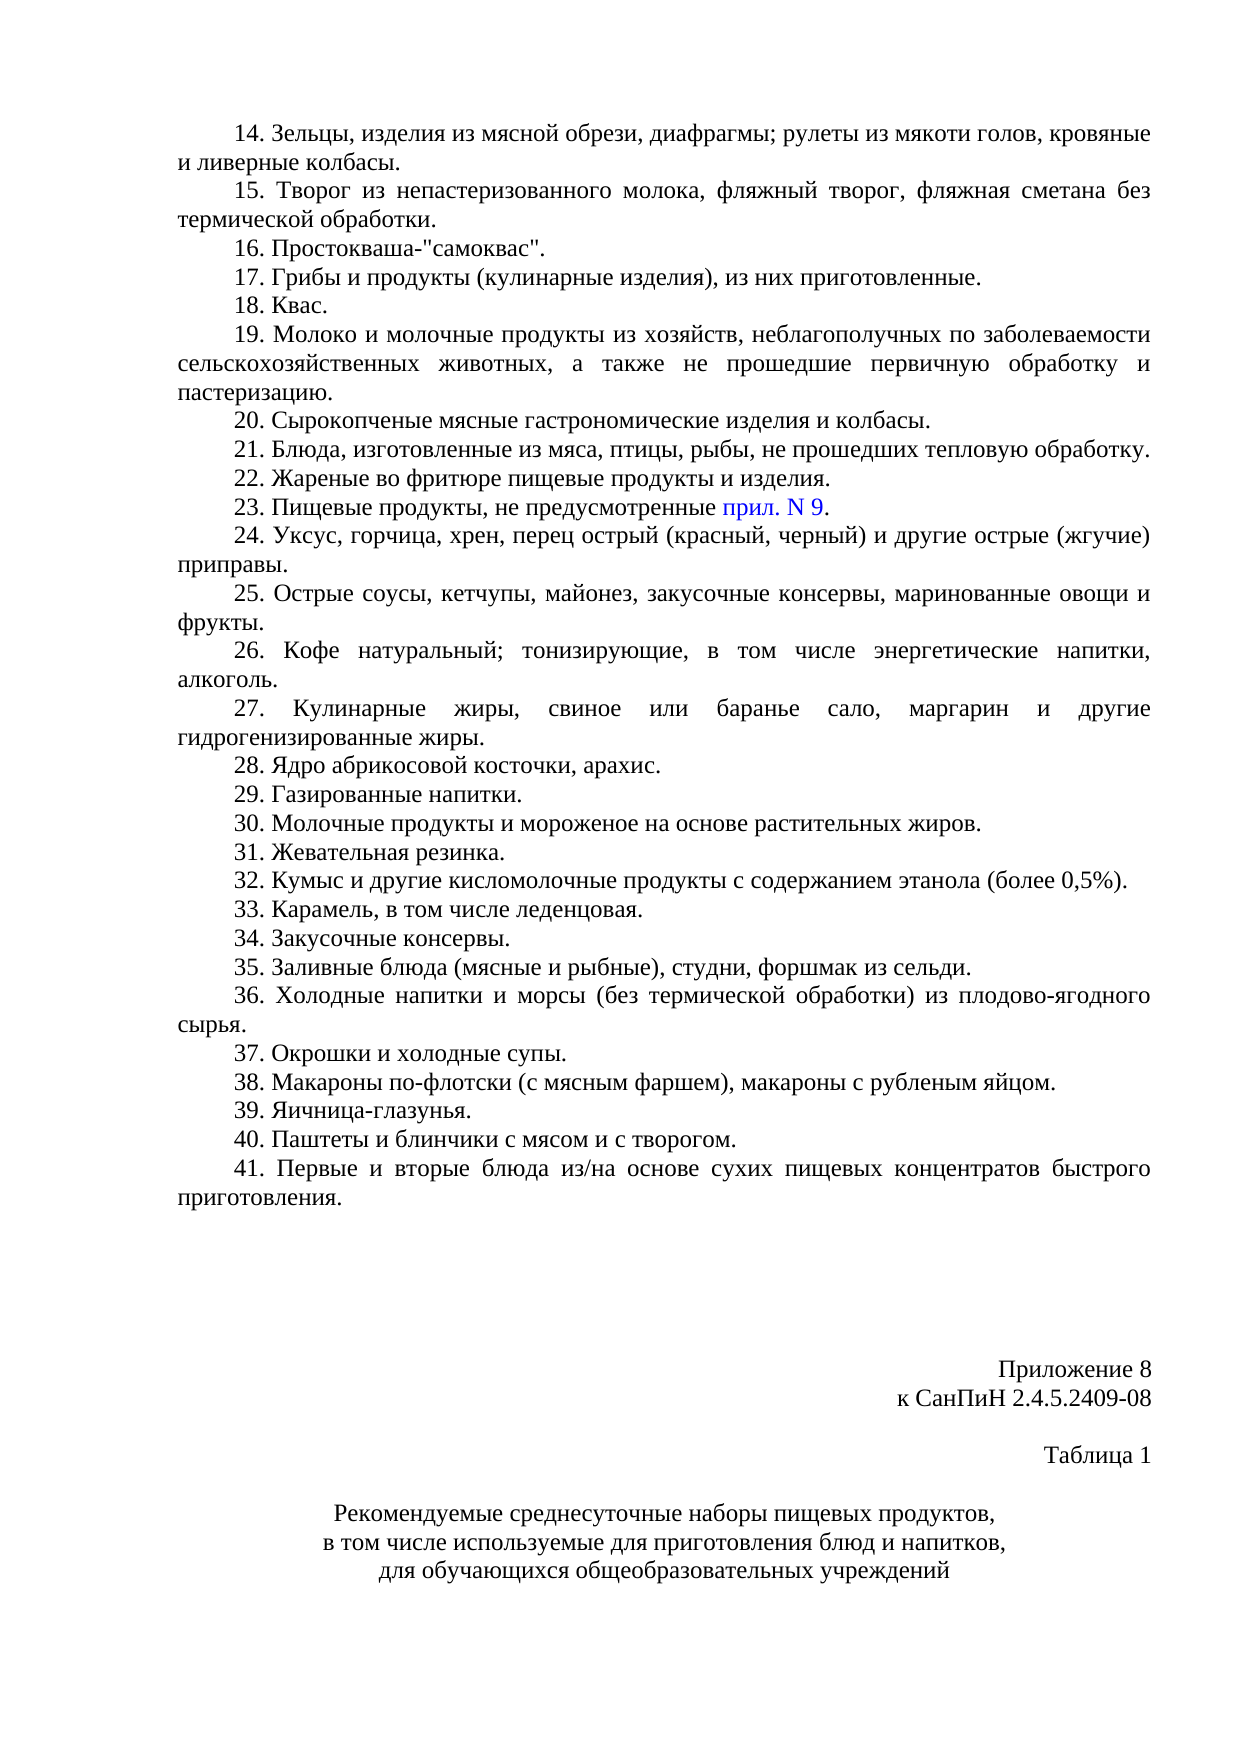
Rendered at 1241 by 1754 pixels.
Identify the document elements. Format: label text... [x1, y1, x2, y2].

text для обучающихся общеобразовательных учреждений [177, 1556, 1152, 1584]
text к СанПиН 2.4.5.2409-08 [177, 1383, 1152, 1412]
text 15. Творог из непастеризованного молока, фляжный творог, фляжная сметана без термической обработки. [177, 176, 1152, 233]
text 31. Жевательная резинка. [177, 837, 1152, 866]
text в том числе используемые для приготовления блюд и напитков, [177, 1527, 1152, 1556]
text 16. Простокваша-"самоквас". [177, 233, 1152, 262]
text 39. Яичница-глазунья. [177, 1096, 1152, 1124]
text 25. Острые соусы, кетчупы, майонез, закусочные консервы, маринованные овощи и фрукты. [177, 578, 1152, 636]
text 22. Жареные во фритюре пищевые продукты и изделия. [177, 463, 1152, 492]
text 26. Кофе натуральный; тонизирующие, в том числе энергетические напитки, алкоголь. [177, 636, 1152, 693]
text 34. Закусочные консервы. [177, 923, 1152, 952]
text Таблица 1 [177, 1441, 1152, 1469]
text 33. Карамель, в том числе леденцовая. [177, 894, 1152, 923]
text 41. Первые и вторые блюда из/на основе сухих пищевых концентратов быстрого приготовления. [177, 1153, 1152, 1211]
text 29. Газированные напитки. [177, 779, 1152, 808]
text 14. Зельцы, изделия из мясной обрези, диафрагмы; рулеты из мякоти голов, кровяные и ливерные колбасы. [177, 118, 1152, 176]
text 21. Блюда, изготовленные из мяса, птицы, рыбы, не прошедших тепловую обработку. [177, 434, 1152, 463]
text 32. Кумыс и другие кисломолочные продукты с содержанием этанола (более 0,5%). [177, 866, 1152, 894]
text 38. Макароны по-флотски (с мясным фаршем), макароны с рубленым яйцом. [177, 1067, 1152, 1096]
text 20. Сырокопченые мясные гастрономические изделия и колбасы. [177, 406, 1152, 434]
text 27. Кулинарные жиры, свиное или баранье сало, маргарин и другие гидрогенизированные жиры. [177, 693, 1152, 751]
text 36. Холодные напитки и морсы (без термической обработки) из плодово-ягодного сырья. [177, 981, 1152, 1038]
text Приложение 8 [177, 1354, 1152, 1383]
text 35. Заливные блюда (мясные и рыбные), студни, форшмак из сельди. [177, 952, 1152, 981]
text 24. Уксус, горчица, хрен, перец острый (красный, черный) и другие острые (жгучие) приправы. [177, 521, 1152, 578]
text 37. Окрошки и холодные супы. [177, 1038, 1152, 1067]
text Рекомендуемые среднесуточные наборы пищевых продуктов, [177, 1498, 1152, 1527]
text 19. Молоко и молочные продукты из хозяйств, неблагополучных по заболеваемости сельскохозяйственных животных, а также не прошедшие первичную обработку и пастеризацию. [177, 319, 1152, 406]
text 17. Грибы и продукты (кулинарные изделия), из них приготовленные. [177, 262, 1152, 291]
text 28. Ядро абрикосовой косточки, арахис. [177, 751, 1152, 779]
text 23. Пищевые продукты, не предусмотренные прил. N 9. [177, 492, 1152, 521]
text 40. Паштеты и блинчики с мясом и с творогом. [177, 1124, 1152, 1153]
text 18. Квас. [177, 291, 1152, 319]
text 30. Молочные продукты и мороженое на основе растительных жиров. [177, 808, 1152, 837]
